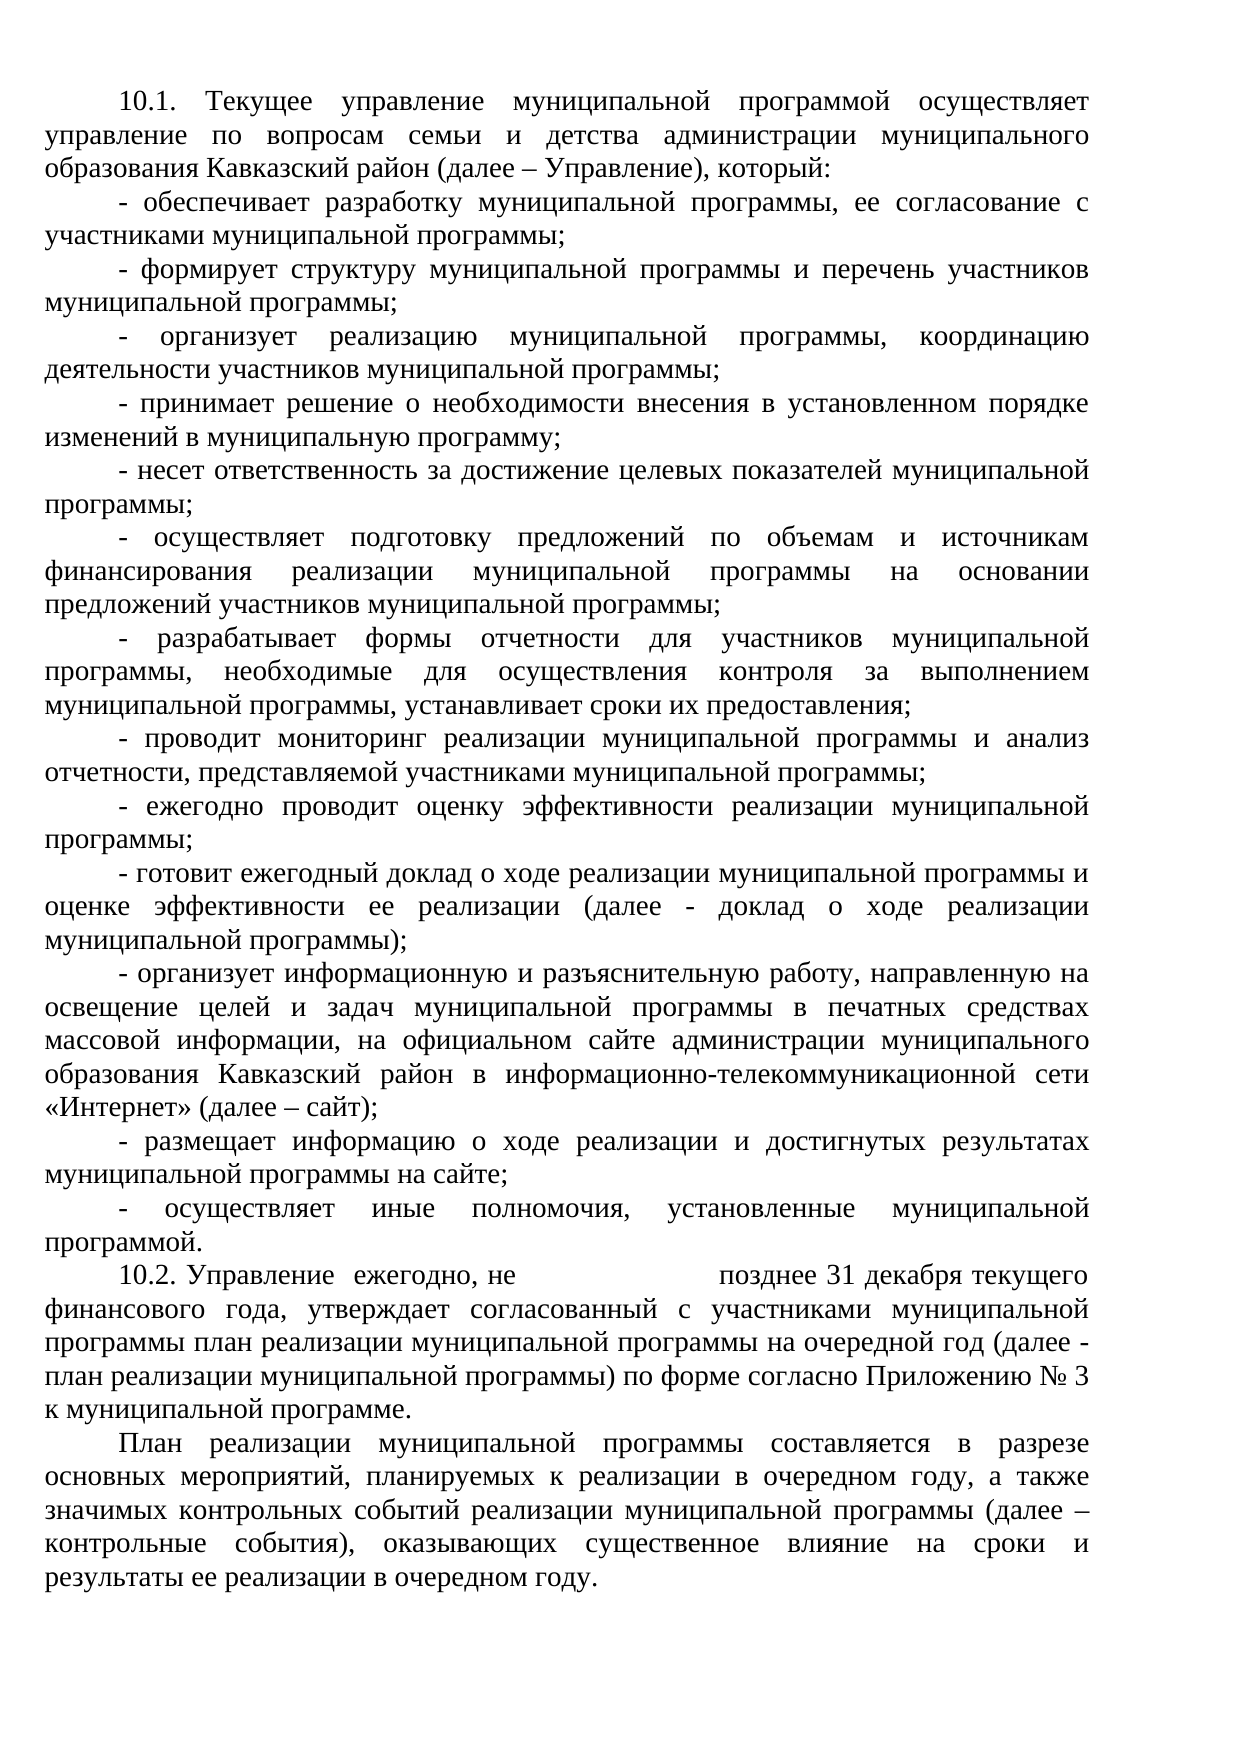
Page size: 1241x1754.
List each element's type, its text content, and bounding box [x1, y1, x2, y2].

text - организует реализацию муниципальной программы, координацию деятельности участников муниципальной программы; [44, 318, 1090, 385]
text - проводит мониторинг реализации муниципальной программы и анализ отчетности, представляемой участниками муниципальной программы; [44, 721, 1090, 788]
text 10.1. Текущее управление муниципальной программой осуществляет управление по вопросам семьи и детства администрации муниципального образования Кавказский район (далее – Управление), который: [44, 83, 1090, 184]
text 10.2. Управление ежегодно, не позднее 31 декабря текущего финансового года, утверждает согласованный с участниками муниципальной программы план реализации муниципальной программы на очередной год (далее - план реализации муниципальной программы) по форме согласно Приложению № 3 к муниципальной программе. [44, 1257, 1090, 1425]
text - осуществляет подготовку предложений по объемам и источникам финансирования реализации муниципальной программы на основании предложений участников муниципальной программы; [44, 519, 1090, 620]
text - осуществляет иные полномочия, установленные муниципальной программой. [44, 1190, 1090, 1257]
text - разрабатывает формы отчетности для участников муниципальной программы, необходимые для осуществления контроля за выполнением муниципальной программы, устанавливает сроки их предоставления; [44, 620, 1090, 721]
text - готовит ежегодный доклад о ходе реализации муниципальной программы и оценке эффективности ее реализации (далее - доклад о ходе реализации муниципальной программы); [44, 855, 1090, 955]
text - принимает решение о необходимости внесения в установленном порядке изменений в муниципальную программу; [44, 385, 1090, 452]
text - размещает информацию о ходе реализации и достигнутых результатах муниципальной программы на сайте; [44, 1123, 1090, 1190]
text - формирует структуру муниципальной программы и перечень участников муниципальной программы; [44, 251, 1090, 318]
text - несет ответственность за достижение целевых показателей муниципальной программы; [44, 452, 1090, 519]
text - обеспечивает разработку муниципальной программы, ее согласование с участниками муниципальной программы; [44, 184, 1090, 251]
text План реализации муниципальной программы составляется в разрезе основных мероприятий, планируемых к реализации в очередном году, а также значимых контрольных событий реализации муниципальной программы (далее – контрольные события), оказывающих существенное влияние на сроки и результаты ее реализации в очередном году. [44, 1425, 1090, 1593]
text - ежегодно проводит оценку эффективности реализации муниципальной программы; [44, 788, 1090, 855]
text - организует информационную и разъяснительную работу, направленную на освещение целей и задач муниципальной программы в печатных средствах массовой информации, на официальном сайте администрации муниципального образования Кавказский район в информационно-телекоммуникационной сети «Интернет» (далее – сайт); [44, 955, 1090, 1123]
